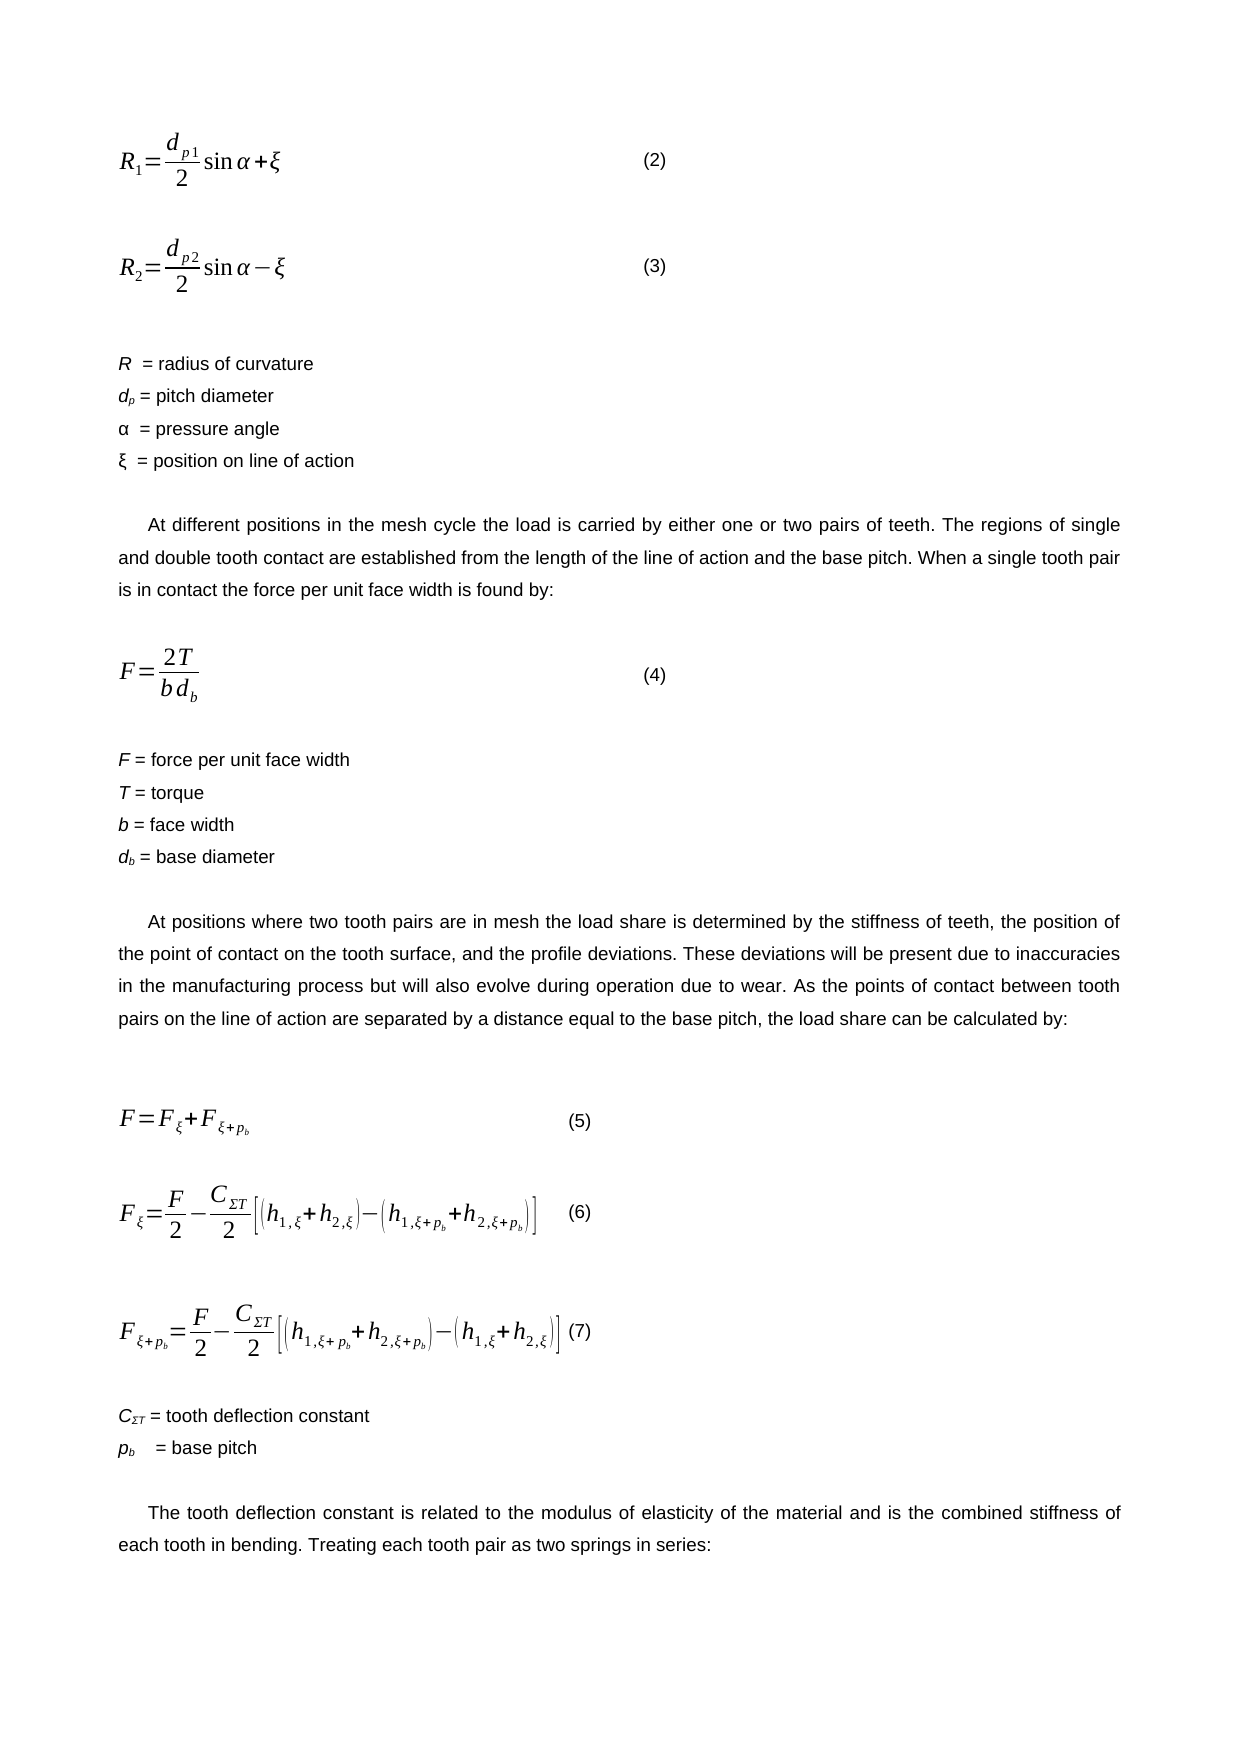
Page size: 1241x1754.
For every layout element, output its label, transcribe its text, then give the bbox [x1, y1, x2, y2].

text R = radius of curvature [118, 353, 1122, 374]
text At positions where two tooth pairs are in mesh the load share is determined by the stiffness of teeth, the position of the point of contact on the tooth surface, and the profile deviations. These deviations will be present due to inaccuracies in the manufacturing process but will also evolve during operation due to wear. As the points of contact between tooth pairs on the line of action are separated by a distance equal to the base pitch, the load share can be calculated by: [118, 911, 1122, 1029]
text The tooth deflection constant is related to the modulus of elasticity of the material and is the combined stiffness of each tooth in bending. Treating each tooth pair as two springs in series: [118, 1502, 1122, 1556]
text (7) [118, 1299, 1122, 1362]
text α = pressure angle [118, 417, 1122, 439]
text (2) [118, 129, 1122, 192]
text b = face width [118, 814, 1122, 835]
text db = base diameter [118, 846, 1122, 868]
text (3) [118, 234, 1122, 297]
text CΣT = tooth deflection constant [118, 1405, 1122, 1426]
text At different positions in the mesh cycle the load is carried by either one or two pairs of teeth. The regions of single and double tooth contact are established from the length of the line of action and the base pitch. When a single tooth pair is in contact the force per unit face width is found by: [118, 514, 1122, 600]
text T = torque [118, 781, 1122, 803]
text F = force per unit face width [118, 749, 1122, 771]
text dp = pitch diameter [118, 385, 1122, 407]
text pb = base pitch [118, 1437, 1122, 1459]
text (5) [118, 1104, 1122, 1138]
text ξ = position on line of action [118, 450, 1122, 471]
text (4) [118, 643, 1122, 706]
text (6) [118, 1181, 1122, 1244]
